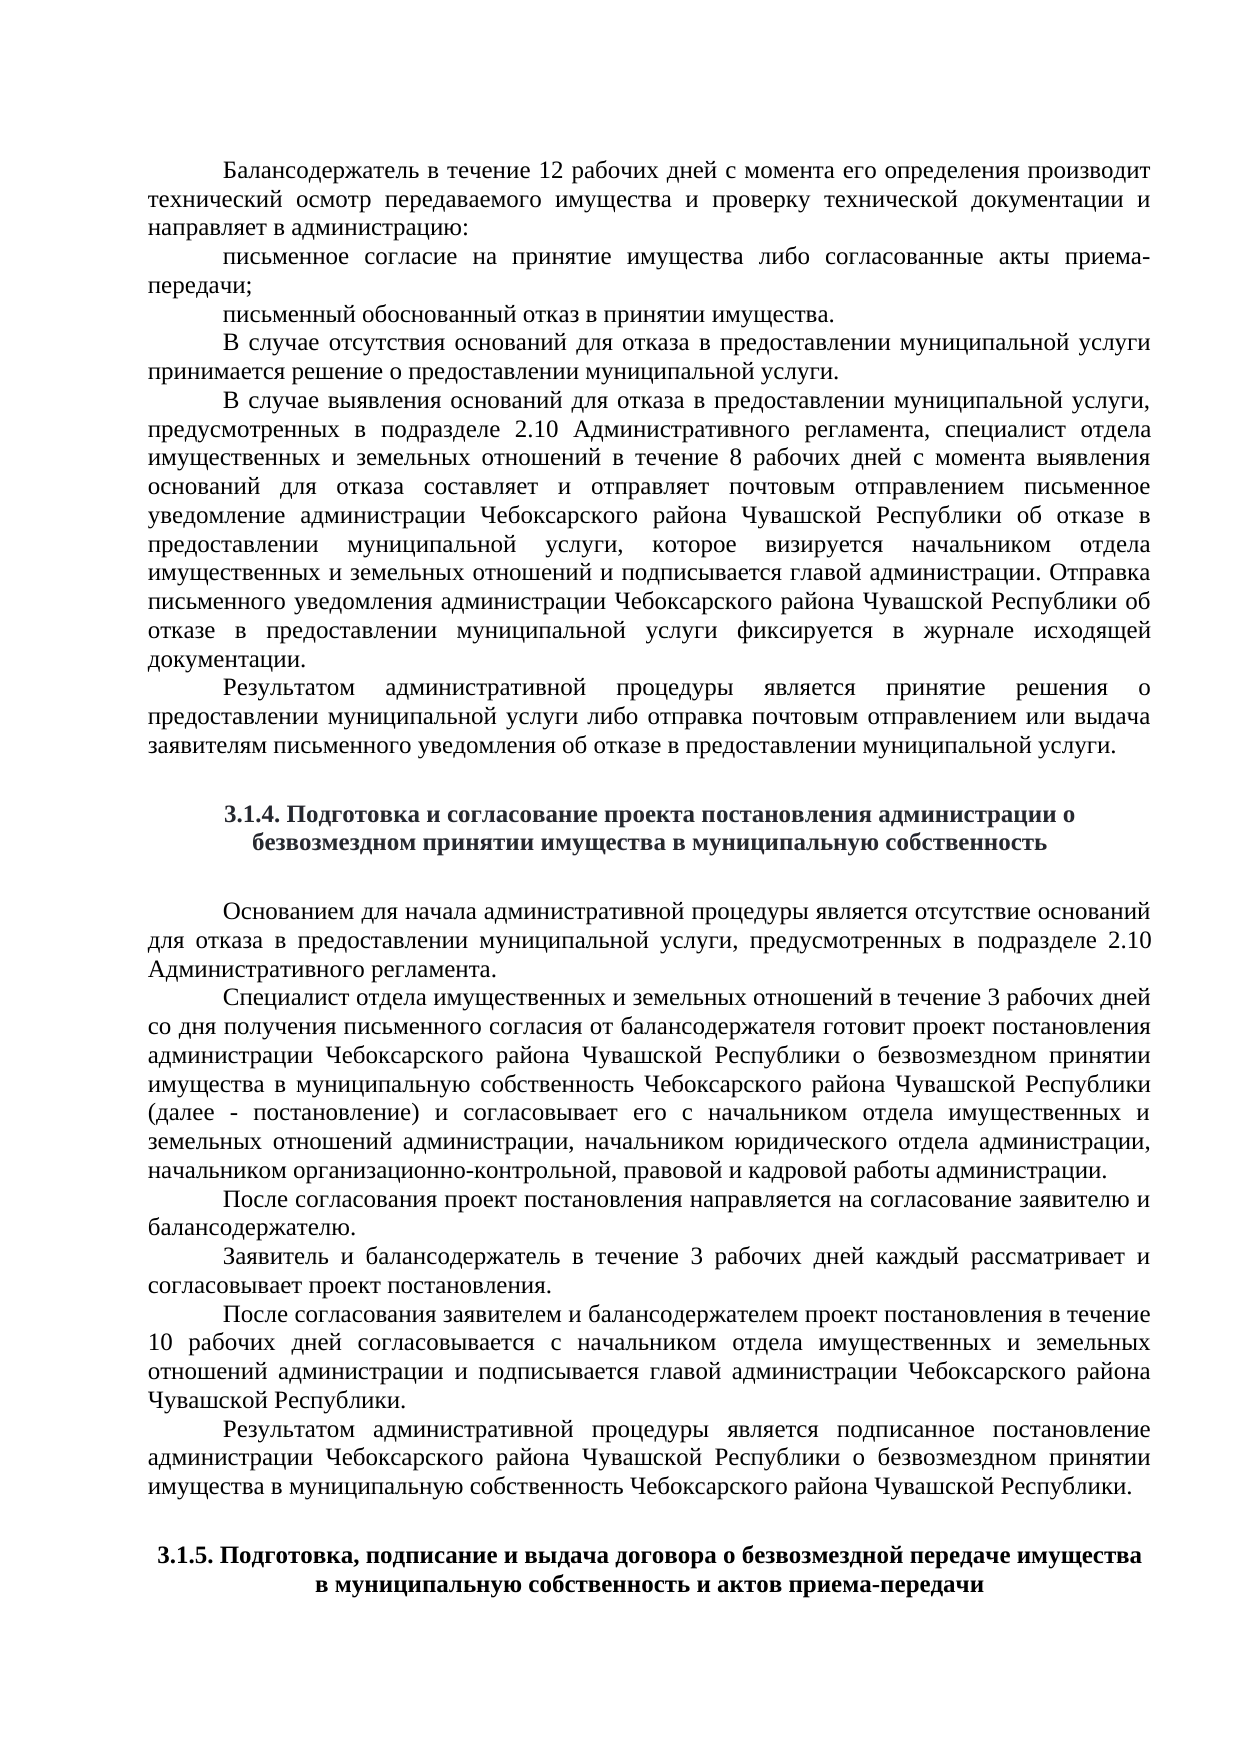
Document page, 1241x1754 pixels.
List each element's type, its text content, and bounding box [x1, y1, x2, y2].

text Заявитель и балансодержатель в течение 3 рабочих дней каждый рассматривает и согласовывает проект постановления. [148, 1241, 1152, 1299]
text Специалист отдела имущественных и земельных отношений в течение 3 рабочих дней со дня получения письменного согласия от балансодержателя готовит проект постановления администрации Чебоксарского района Чувашской Республики о безвозмездном принятии имущества в муниципальную собственность Чебоксарского района Чувашской Республики (далее - постановление) и согласовывает его с начальником отдела имущественных и земельных отношений администрации, начальником юридического отдела администрации, начальником организационно-контрольной, правовой и кадровой работы администрации. [148, 982, 1152, 1184]
text В случае выявления оснований для отказа в предоставлении муниципальной услуги, предусмотренных в подразделе 2.10 Административного регламента, специалист отдела имущественных и земельных отношений в течение 8 рабочих дней с момента выявления оснований для отказа составляет и отправляет почтовым отправлением письменное уведомление администрации Чебоксарского района Чувашской Республики об отказе в предоставлении муниципальной услуги, которое визируется начальником отдела имущественных и земельных отношений и подписывается главой администрации. Отправка письменного уведомления администрации Чебоксарского района Чувашской Республики об отказе в предоставлении муниципальной услуги фиксируется в журнале исходящей документации. [148, 385, 1152, 672]
text Результатом административной процедуры является принятие решения о предоставлении муниципальной услуги либо отправка почтовым отправлением или выдача заявителям письменного уведомления об отказе в предоставлении муниципальной услуги. [148, 672, 1152, 759]
text В случае отсутствия оснований для отказа в предоставлении муниципальной услуги принимается решение о предоставлении муниципальной услуги. [148, 327, 1152, 385]
text После согласования проект постановления направляется на согласование заявителю и балансодержателю. [148, 1184, 1152, 1241]
text письменное согласие на принятие имущества либо согласованные акты приема-передачи; [148, 241, 1152, 299]
text 3.1.4. Подготовка и согласование проекта постановления администрации о безвозмездном принятии имущества в муниципальную собственность [148, 799, 1152, 856]
text письменный обоснованный отказ в принятии имущества. [148, 299, 1152, 327]
text 3.1.5. Подготовка, подписание и выдача договора о безвозмездной передаче имущества в муниципальную собственность и актов приема-передачи [148, 1540, 1152, 1597]
text Результатом административной процедуры является подписанное постановление администрации Чебоксарского района Чувашской Республики о безвозмездном принятии имущества в муниципальную собственность Чебоксарского района Чувашской Республики. [148, 1414, 1152, 1500]
text Основанием для начала административной процедуры является отсутствие оснований для отказа в предоставлении муниципальной услуги, предусмотренных в подразделе 2.10 Административного регламента. [148, 896, 1152, 982]
text Балансодержатель в течение 12 рабочих дней с момента его определения производит технический осмотр передаваемого имущества и проверку технической документации и направляет в администрацию: [148, 155, 1152, 241]
text После согласования заявителем и балансодержателем проект постановления в течение 10 рабочих дней согласовывается с начальником отдела имущественных и земельных отношений администрации и подписывается главой администрации Чебоксарского района Чувашской Республики. [148, 1299, 1152, 1414]
